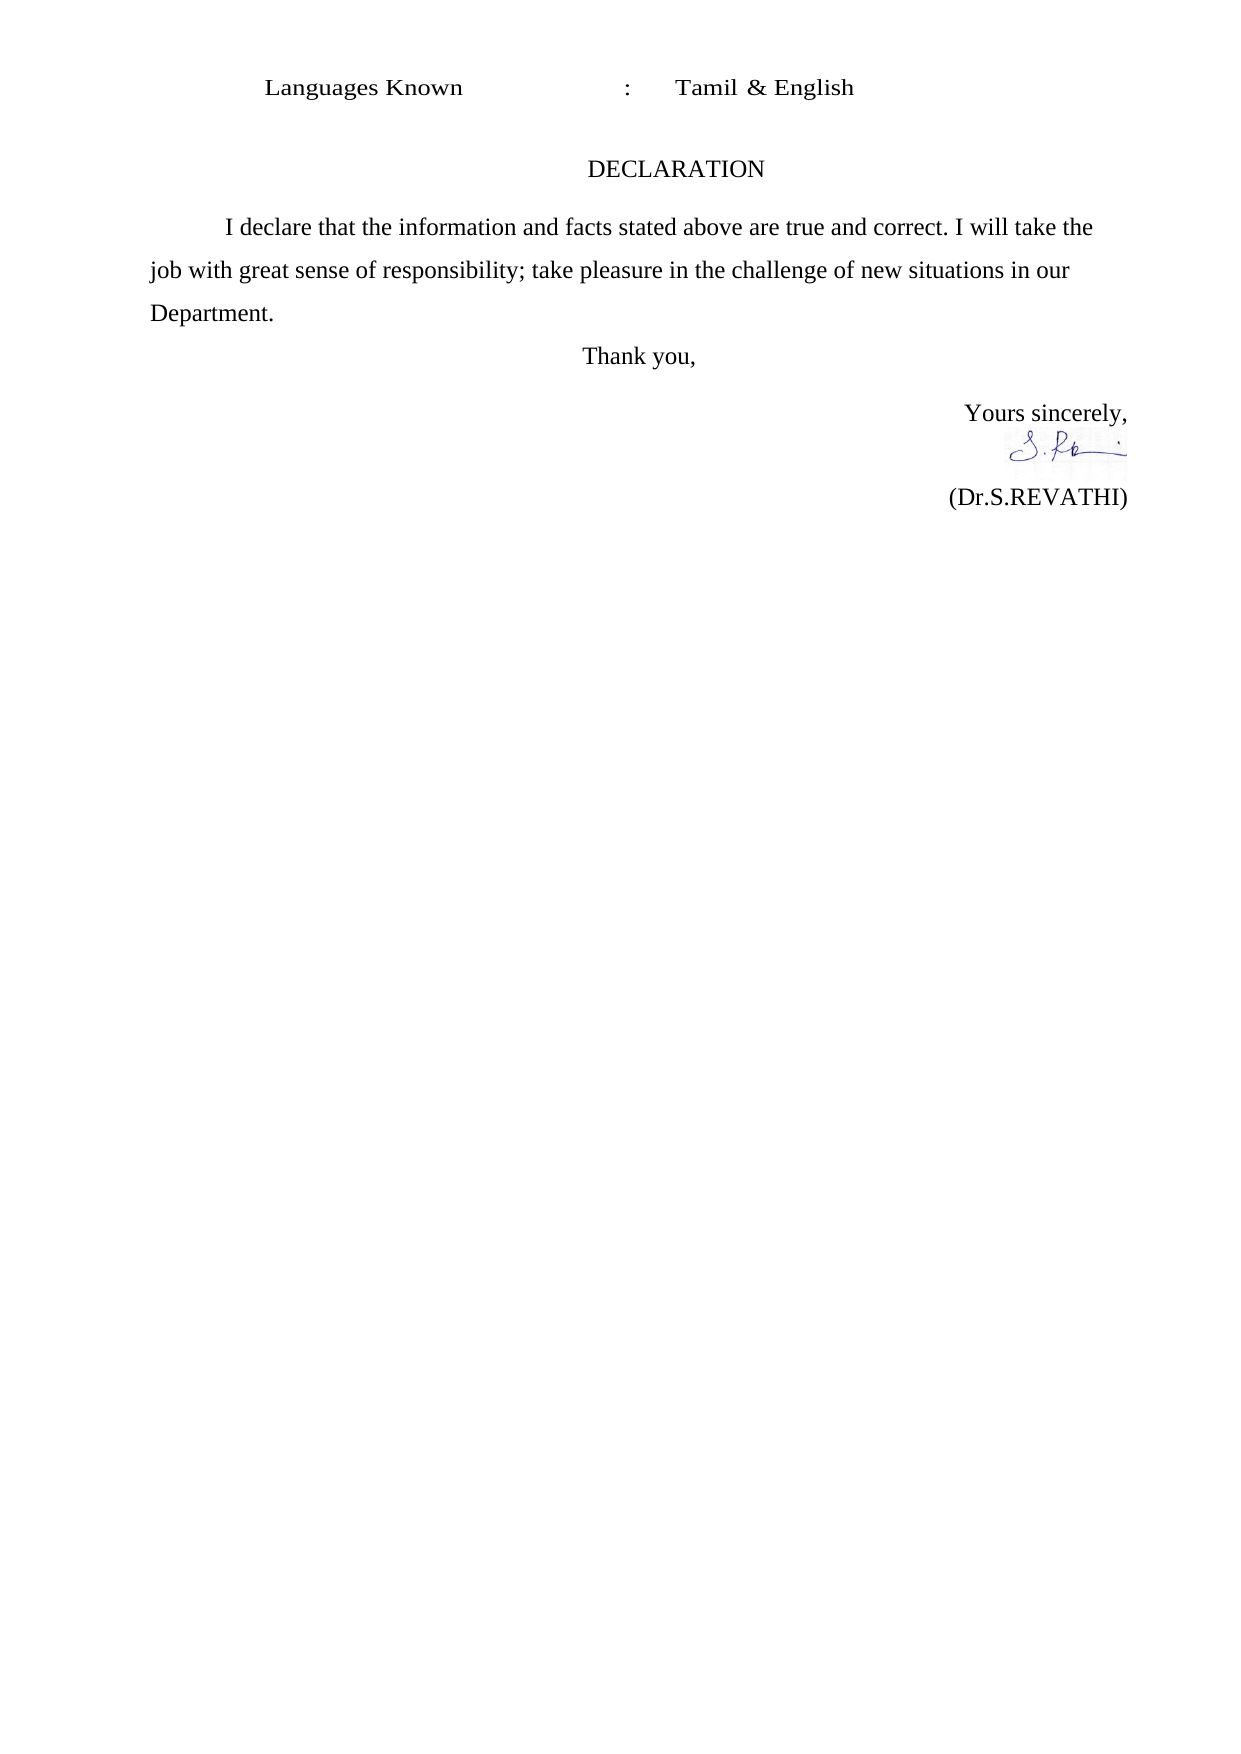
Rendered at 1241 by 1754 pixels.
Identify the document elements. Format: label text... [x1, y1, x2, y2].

text Thank you, [150, 341, 1128, 370]
text (Dr.S.REVATHI) [150, 482, 1128, 510]
text Languages Known : Tamil & English [264, 74, 913, 100]
picture [1004, 427, 1128, 482]
text DECLARATION [150, 154, 1128, 183]
text Yours sincerely, [150, 370, 1128, 482]
text I declare that the information and facts stated above are true and correct. I will take the job with great sense of responsibility; take pleasure in the challenge of new situations in our Department. [150, 212, 1128, 327]
